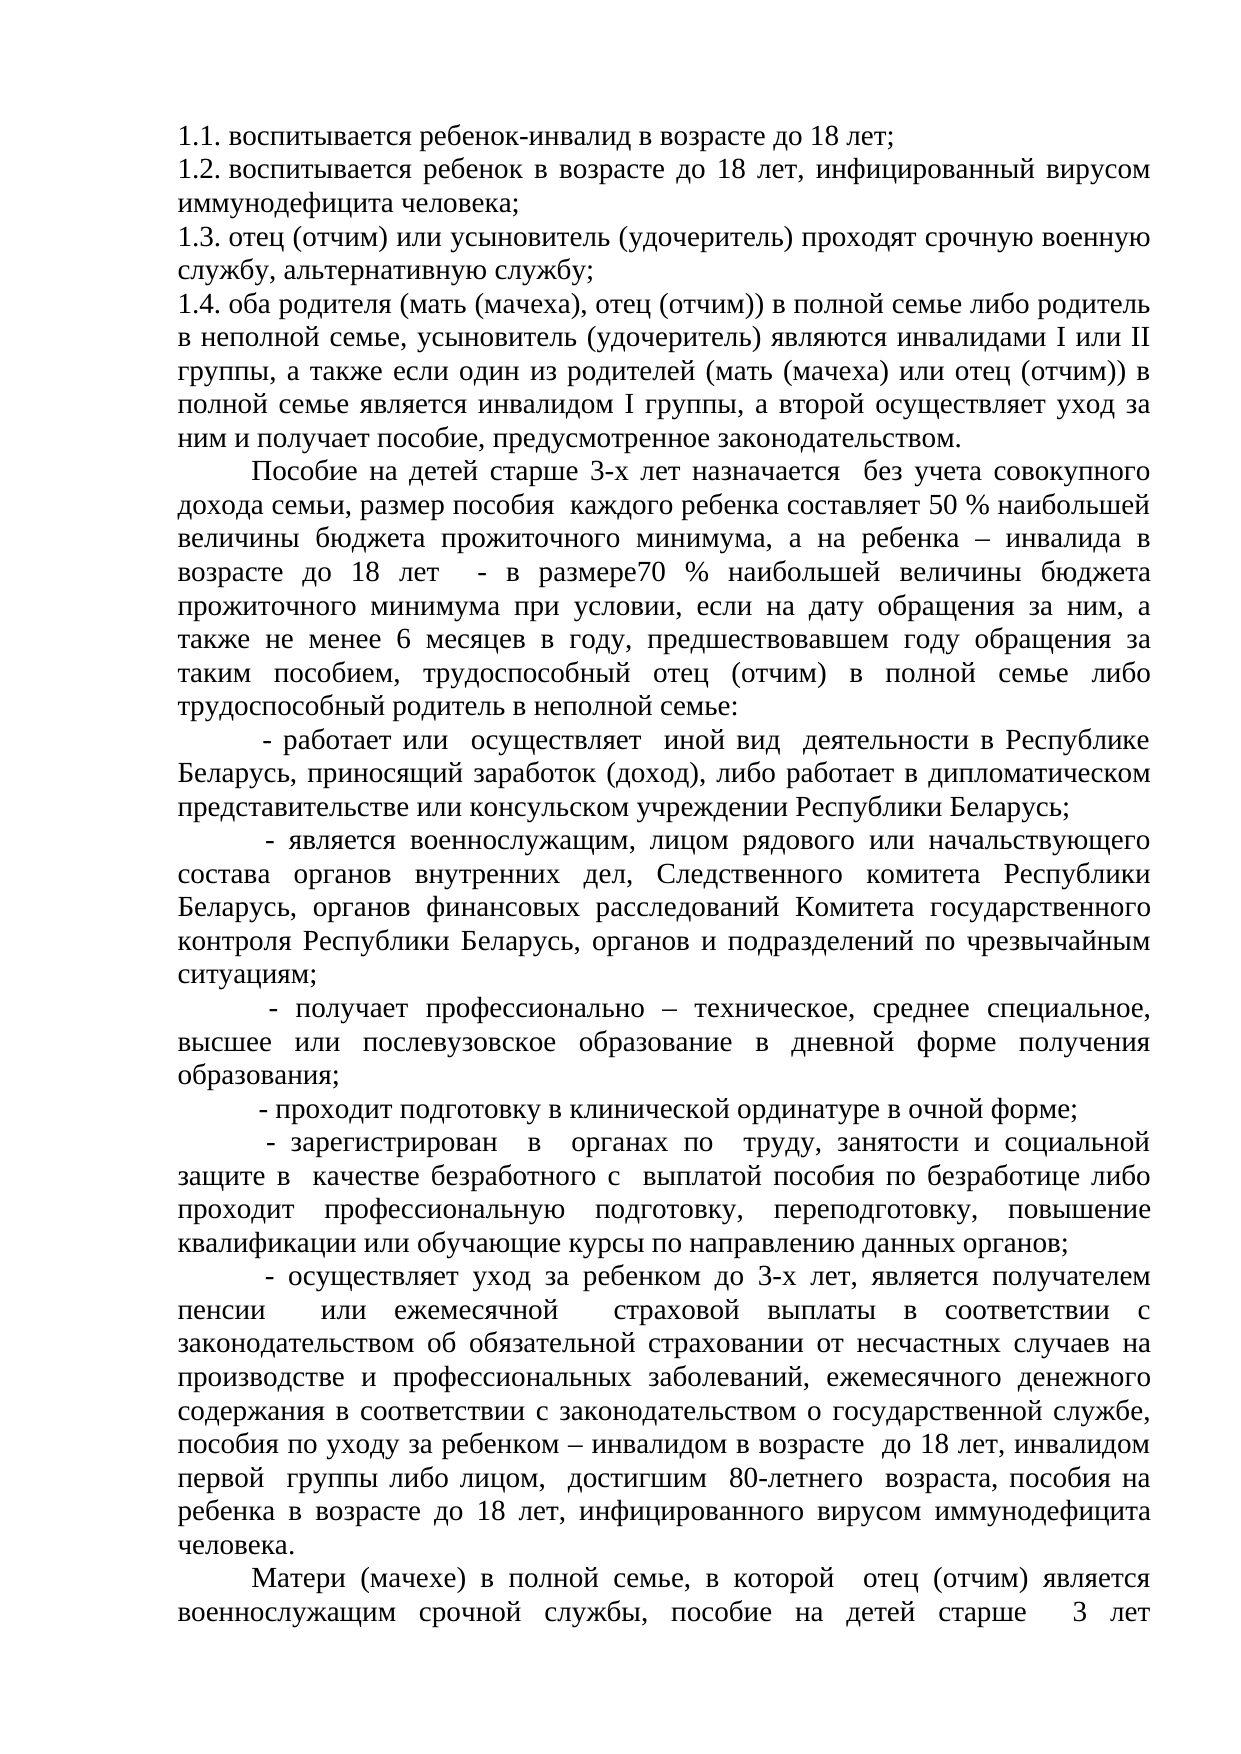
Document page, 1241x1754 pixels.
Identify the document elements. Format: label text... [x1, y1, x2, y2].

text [177, 1560, 1152, 1627]
text 1.4. оба родителя (мать (мачеха), отец (отчим)) в полной семье либо родитель в неполной семье, усыновитель (удочеритель) являются инвалидами I или II группы, а также если один из родителей (мать (мачеха) или отец (отчим)) в полной семье является инвалидом I группы, а второй осуществляет уход за ним и получает пособие, предусмотренное законодательством. [177, 286, 1152, 453]
text 1.1. воспитывается ребенок-инвалид в возрасте до 18 лет; [177, 118, 1152, 152]
text - является военнослужащим, лицом рядового или начальствующего состава органов внутренних дел, Следственного комитета Республики Беларусь, органов финансовых расследований Комитета государственного контроля Республики Беларусь, органов и подразделений по чрезвычайным ситуациям; [177, 822, 1152, 990]
text 1.3. отец (отчим) или усыновитель (удочеритель) проходят срочную военную службу, альтернативную службу; [177, 219, 1152, 286]
text - работает или осуществляет иной вид деятельности в Республике Беларусь, приносящий заработок (доход), либо работает в дипломатическом представительстве или консульском учреждении Республики Беларусь; [177, 722, 1152, 822]
text Пособие на детей старше 3-х лет назначается без учета совокупного дохода семьи, размер пособия каждого ребенка составляет 50 % наибольшей величины бюджета прожиточного минимума, а на ребенка – инвалида в возрасте до 18 лет - в размере70 % наибольшей величины бюджета прожиточного минимума при условии, если на дату обращения за ним, а также не менее 6 месяцев в году, предшествовавшем году обращения за таким пособием, трудоспособный отец (отчим) в полной семье либо трудоспособный родитель в неполной семье: [177, 453, 1152, 722]
text - осуществляет уход за ребенком до 3-х лет, является получателем пенсии или ежемесячной страховой выплаты в соответствии с законодательством об обязательной страховании от несчастных случаев на производстве и профессиональных заболеваний, ежемесячного денежного содержания в соответствии с законодательством о государственной службе, пособия по уходу за ребенком – инвалидом в возрасте до 18 лет, инвалидом первой группы либо лицом, достигшим 80-летнего возраста, пособия на ребенка в возрасте до 18 лет, инфицированного вирусом иммунодефицита человека. [177, 1258, 1152, 1560]
text - зарегистрирован в органах по труду, занятости и социальной защите в качестве безработного с выплатой пособия по безработице либо проходит профессиональную подготовку, переподготовку, повышение квалификации или обучающие курсы по направлению данных органов; [177, 1124, 1152, 1258]
text - проходит подготовку в клинической ординатуре в очной форме; [177, 1091, 1152, 1124]
text 1.2. воспитывается ребенок в возрасте до 18 лет, инфицированный вирусом иммунодефицита человека; [177, 152, 1152, 219]
text - получает профессионально – техническое, среднее специальное, высшее или послевузовское образование в дневной форме получения образования; [177, 990, 1152, 1091]
